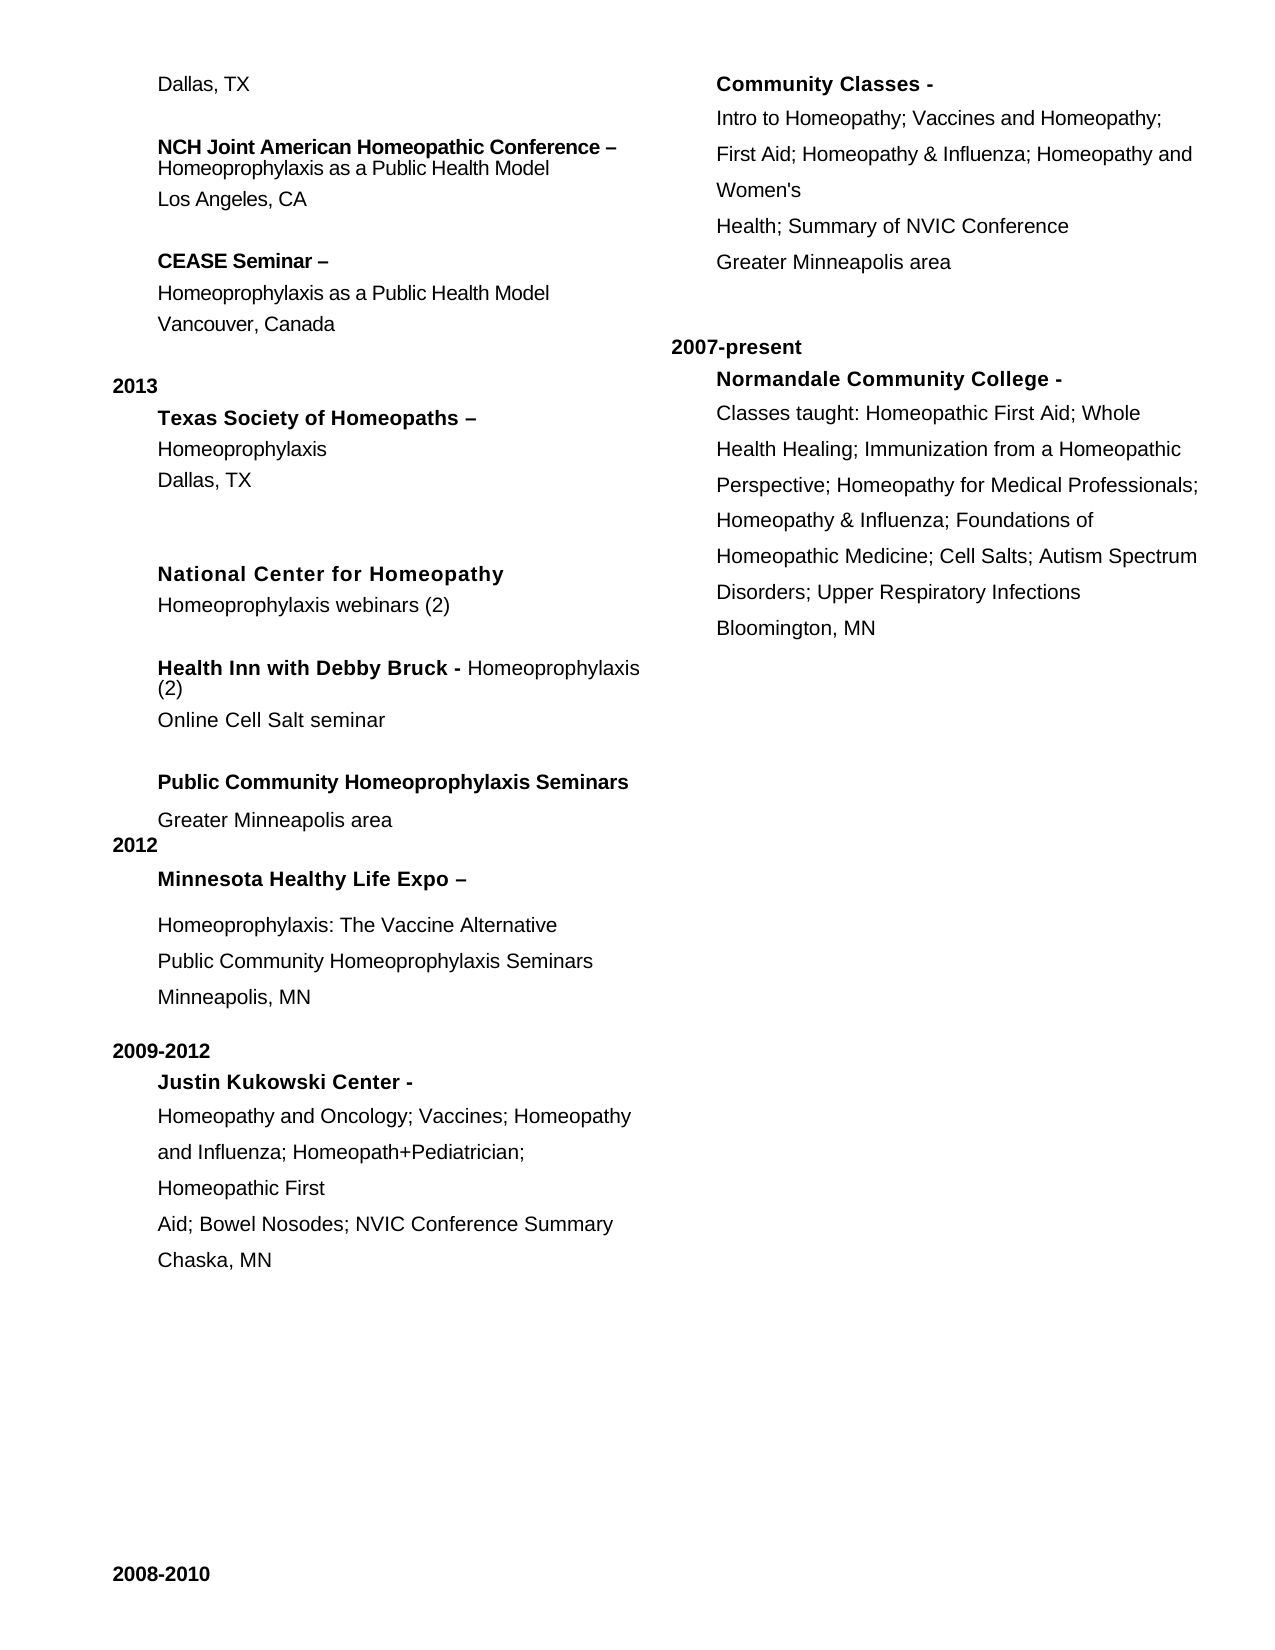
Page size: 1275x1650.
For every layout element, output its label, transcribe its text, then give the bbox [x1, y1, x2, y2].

text Los Angeles, CA [157, 189, 641, 210]
text Bloomington, MN [716, 616, 1200, 640]
text Normandale Community College - [716, 369, 1200, 390]
text Greater Minneapolis area [157, 794, 641, 835]
text Minneapolis, MN [157, 985, 641, 1009]
text Minnesota Healthy Life Expo – [157, 867, 641, 891]
text NCH Joint American Homeopathic Conference – Homeoprophylaxis as a Public Health Model [157, 137, 641, 179]
text Classes taught: Homeopathic First Aid; Whole Health Healing; Immunization from a Homeopathic Perspective; Homeopathy for Medical Professionals; Homeopathy & Influenza; Foundations of Homeopathic Medicine; Cell Salts; Autism Spectrum Disorders; Upper Respiratory Infections [716, 401, 1200, 604]
text CEASE Seminar – [157, 252, 641, 273]
text 2013 [112, 377, 641, 398]
text Justin Kukowski Center - [157, 1073, 641, 1094]
text Vancouver, Canada [157, 314, 641, 335]
text Homeoprophylaxis [157, 439, 641, 460]
text Homeoprophylaxis: The Vaccine Alternative [157, 913, 641, 937]
text Health; Summary of NVIC Conference [716, 214, 1200, 238]
text Community Classes - [716, 75, 1200, 96]
text Greater Minneapolis area [716, 250, 1200, 274]
text Dallas, TX [157, 75, 641, 96]
text Texas Society of Homeopaths – [157, 408, 641, 429]
text Health Inn with Debby Bruck - Homeoprophylaxis (2) [157, 658, 641, 700]
text National Center for Homeopathy [157, 564, 641, 585]
text Aid; Bowel Nosodes; NVIC Conference Summary [157, 1212, 641, 1236]
text Intro to Homeopathy; Vaccines and Homeopathy; First Aid; Homeopathy & Influenza; Homeopathy and Women's [716, 106, 1200, 202]
text Online Cell Salt seminar [157, 710, 641, 731]
text 2009-2012 [112, 1042, 641, 1062]
text 2012 [112, 835, 641, 856]
text Dallas, TX [157, 471, 641, 492]
text 2007-present [671, 338, 1200, 359]
text Public Community Homeoprophylaxis Seminars [157, 773, 641, 794]
text Public Community Homeoprophylaxis Seminars [157, 949, 641, 973]
text 2008-2010 [112, 1565, 641, 1586]
text Chaska, MN [157, 1248, 641, 1272]
text Homeoprophylaxis webinars (2) [157, 596, 641, 617]
text Homeopathy and Oncology; Vaccines; Homeopathy and Influenza; Homeopath+Pediatrician; Homeopathic First [157, 1104, 641, 1200]
text Homeoprophylaxis as a Public Health Model [157, 283, 641, 304]
